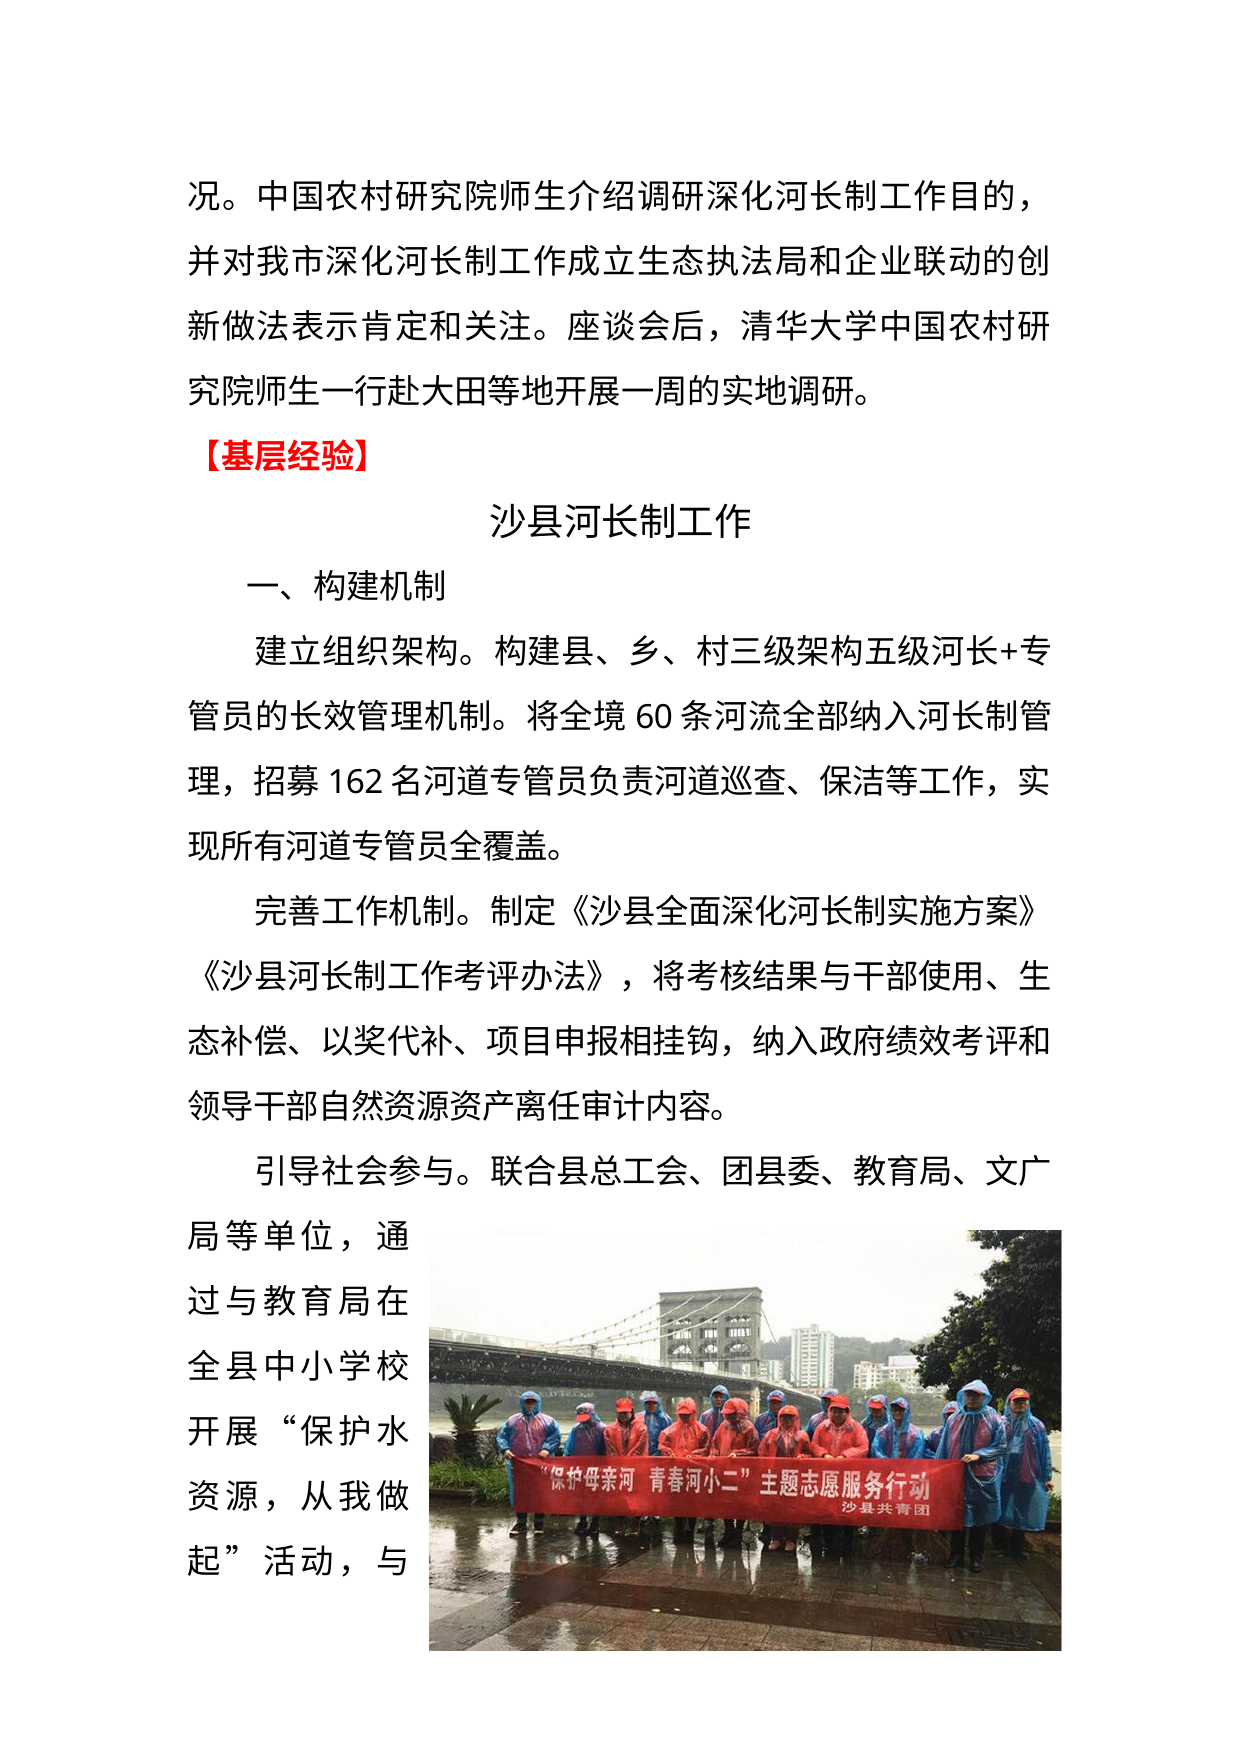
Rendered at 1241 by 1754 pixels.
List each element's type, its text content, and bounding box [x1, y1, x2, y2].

text 完善工作机制。制定《沙县全面深化河长制实施方案》《沙县河长制工作考评办法》，将考核结果与干部使用、生态补偿、以奖代补、项目申报相挂钩，纳入政府绩效考评和领导干部自然资源资产离任审计内容。 [187, 877, 1053, 1137]
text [187, 162, 1053, 422]
text 【基层经验】 [187, 422, 1053, 487]
text 一、构建机制 [187, 552, 1053, 617]
text 沙县河长制工作 [187, 487, 1053, 552]
picture [428, 1225, 1062, 1650]
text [187, 1137, 1053, 1592]
text 建立组织架构。构建县、乡、村三级架构五级河长+专管员的长效管理机制。将全境60条河流全部纳入河长制管理，招募162名河道专管员负责河道巡查、保洁等工作，实现所有河道专管员全覆盖。 [187, 617, 1053, 877]
